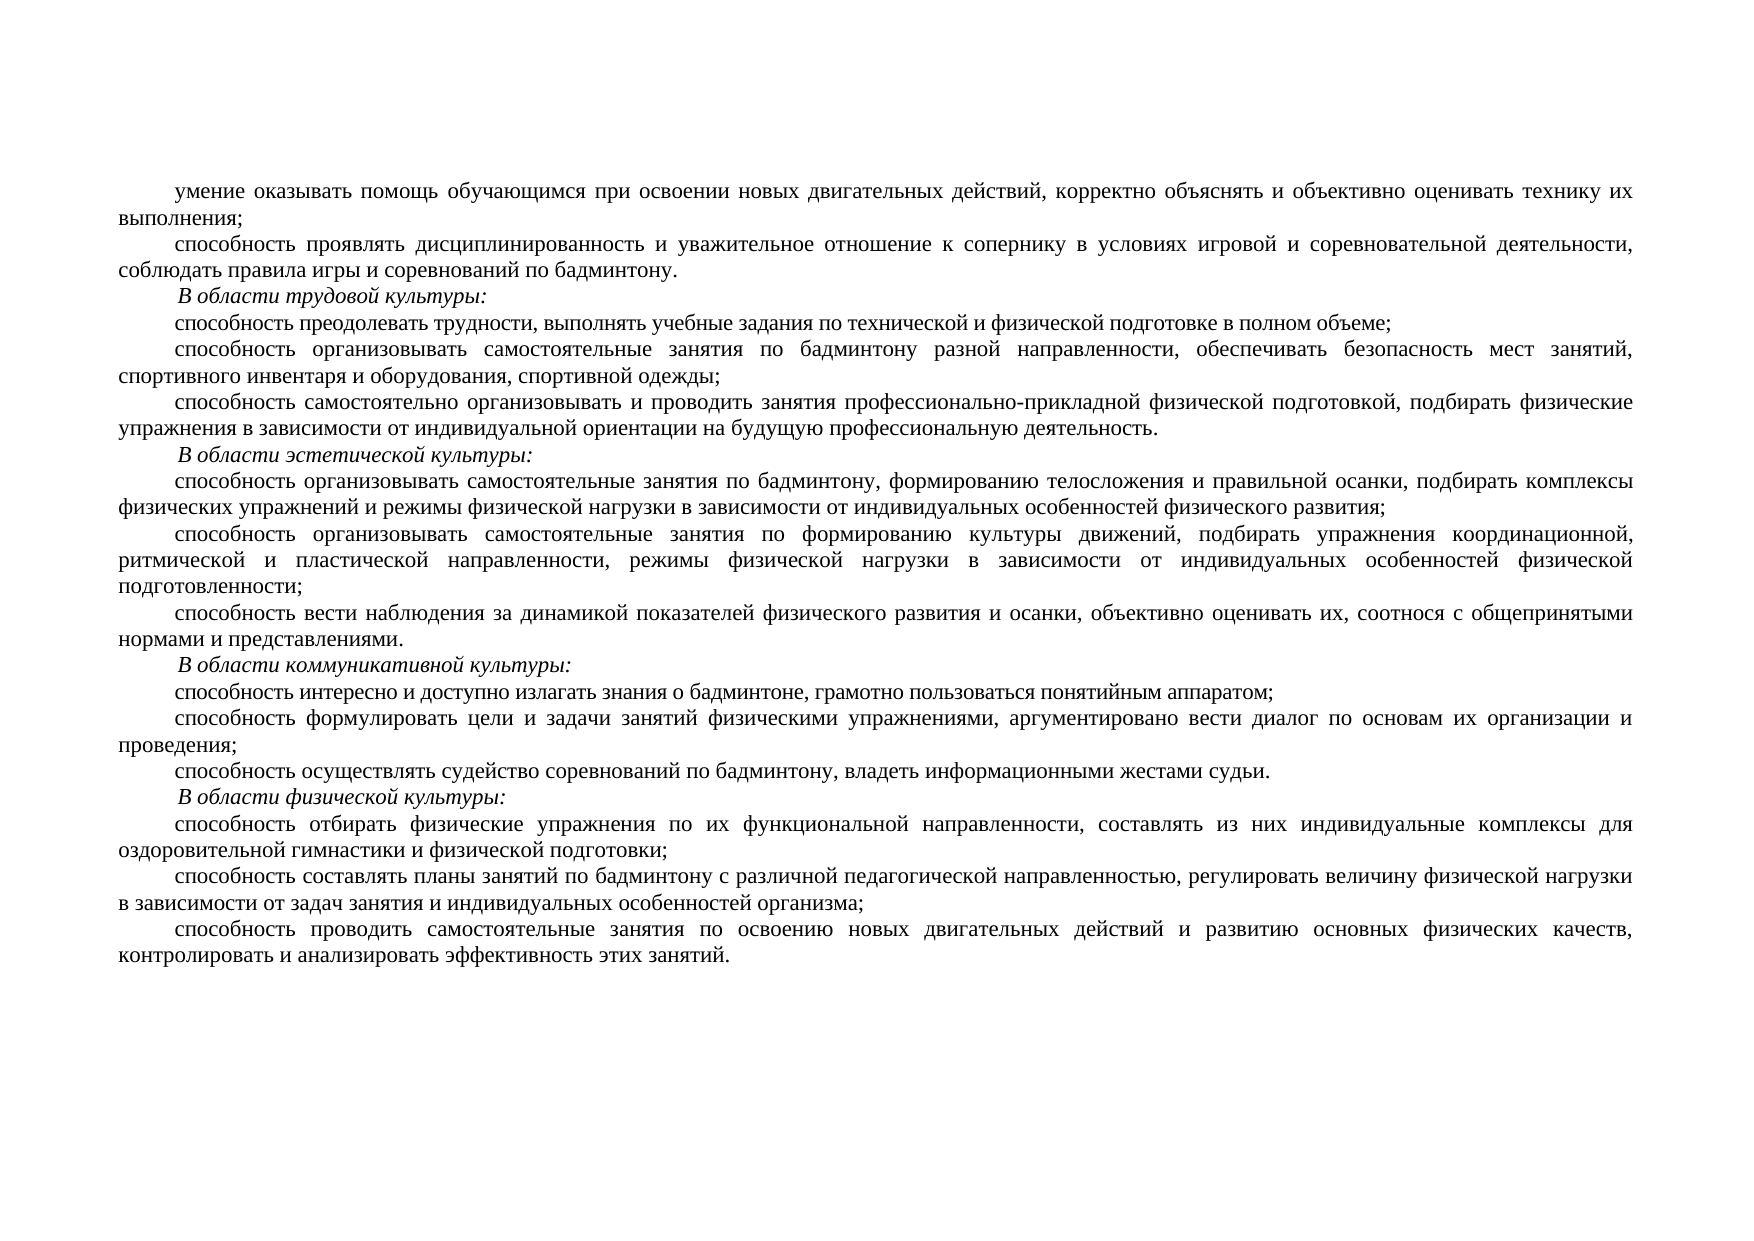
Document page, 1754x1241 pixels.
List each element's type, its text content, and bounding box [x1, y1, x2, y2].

text способность организовывать самостоятельные занятия по бадминтону разной направленности, обеспечивать безопасность мест занятий, спортивного инвентаря и оборудования, спортивной одежды; [118, 335, 1636, 388]
text способность формулировать цели и задачи занятий физическими упражнениями, аргументировано вести диалог по основам их организации и проведения; [118, 704, 1636, 757]
text способность осуществлять судейство соревнований по бадминтону, владеть информационными жестами судьи. [118, 757, 1636, 783]
text В области физической культуры: [118, 783, 1636, 810]
text способность проявлять дисциплинированность и уважительное отношение к сопернику в условиях игровой и соревновательной деятельности, соблюдать правила игры и соревнований по бадминтону. [118, 230, 1636, 283]
text умение оказывать помощь обучающимся при освоении новых двигательных действий, корректно объяснять и объективно оценивать технику их выполнения; [118, 177, 1636, 230]
text способность организовывать самостоятельные занятия по формированию культуры движений, подбирать упражнения координационной, ритмической и пластической направленности, режимы физической нагрузки в зависимости от индивидуальных особенностей физической подготовленности; [118, 520, 1636, 599]
text способность самостоятельно организовывать и проводить занятия профессионально-прикладной физической подготовкой, подбирать физические упражнения в зависимости от индивидуальной ориентации на будущую профессиональную деятельность. [118, 388, 1636, 441]
text способность проводить самостоятельные занятия по освоению новых двигательных действий и развитию основных физических качеств, контролировать и анализировать эффективность этих занятий. [118, 915, 1636, 968]
text способность интересно и доступно излагать знания о бадминтоне, грамотно пользоваться понятийным аппаратом; [118, 678, 1636, 704]
text В области эстетической культуры: [118, 441, 1636, 467]
text способность преодолевать трудности, выполнять учебные задания по технической и физической подготовке в полном объеме; [118, 309, 1636, 335]
text В области коммуникативной культуры: [118, 652, 1636, 678]
text способность организовывать самостоятельные занятия по бадминтону, формированию телосложения и правильной осанки, подбирать комплексы физических упражнений и режимы физической нагрузки в зависимости от индивидуальных особенностей физического развития; [118, 467, 1636, 520]
text способность составлять планы занятий по бадминтону с различной педагогической направленностью, регулировать величину физической нагрузки в зависимости от задач занятия и индивидуальных особенностей организма; [118, 862, 1636, 915]
text способность отбирать физические упражнения по их функциональной направленности, составлять из них индивидуальные комплексы для оздоровительной гимнастики и физической подготовки; [118, 810, 1636, 862]
text В области трудовой культуры: [118, 283, 1636, 309]
text способность вести наблюдения за динамикой показателей физического развития и осанки, объективно оценивать их, соотнося с общепринятыми нормами и представлениями. [118, 599, 1636, 652]
